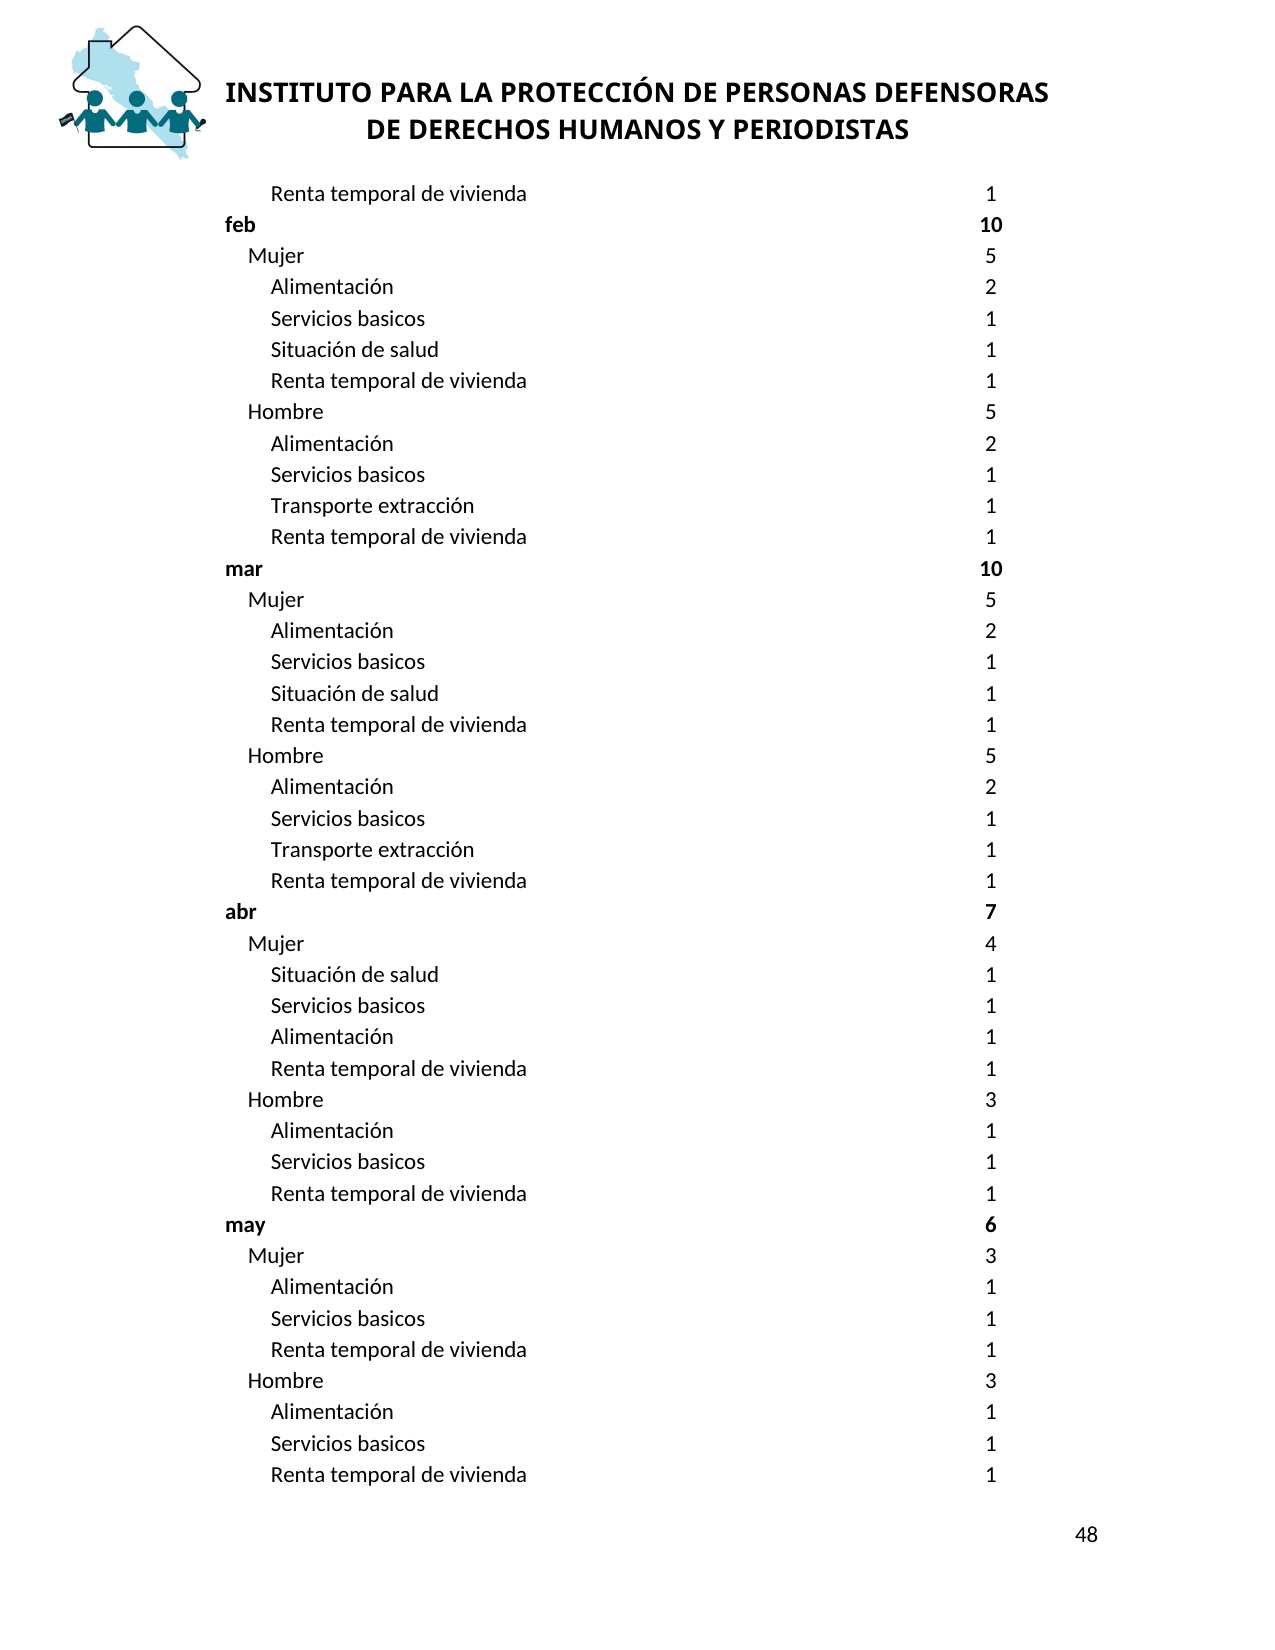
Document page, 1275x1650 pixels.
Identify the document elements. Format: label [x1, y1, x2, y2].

picture [57, 25, 207, 160]
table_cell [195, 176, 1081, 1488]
